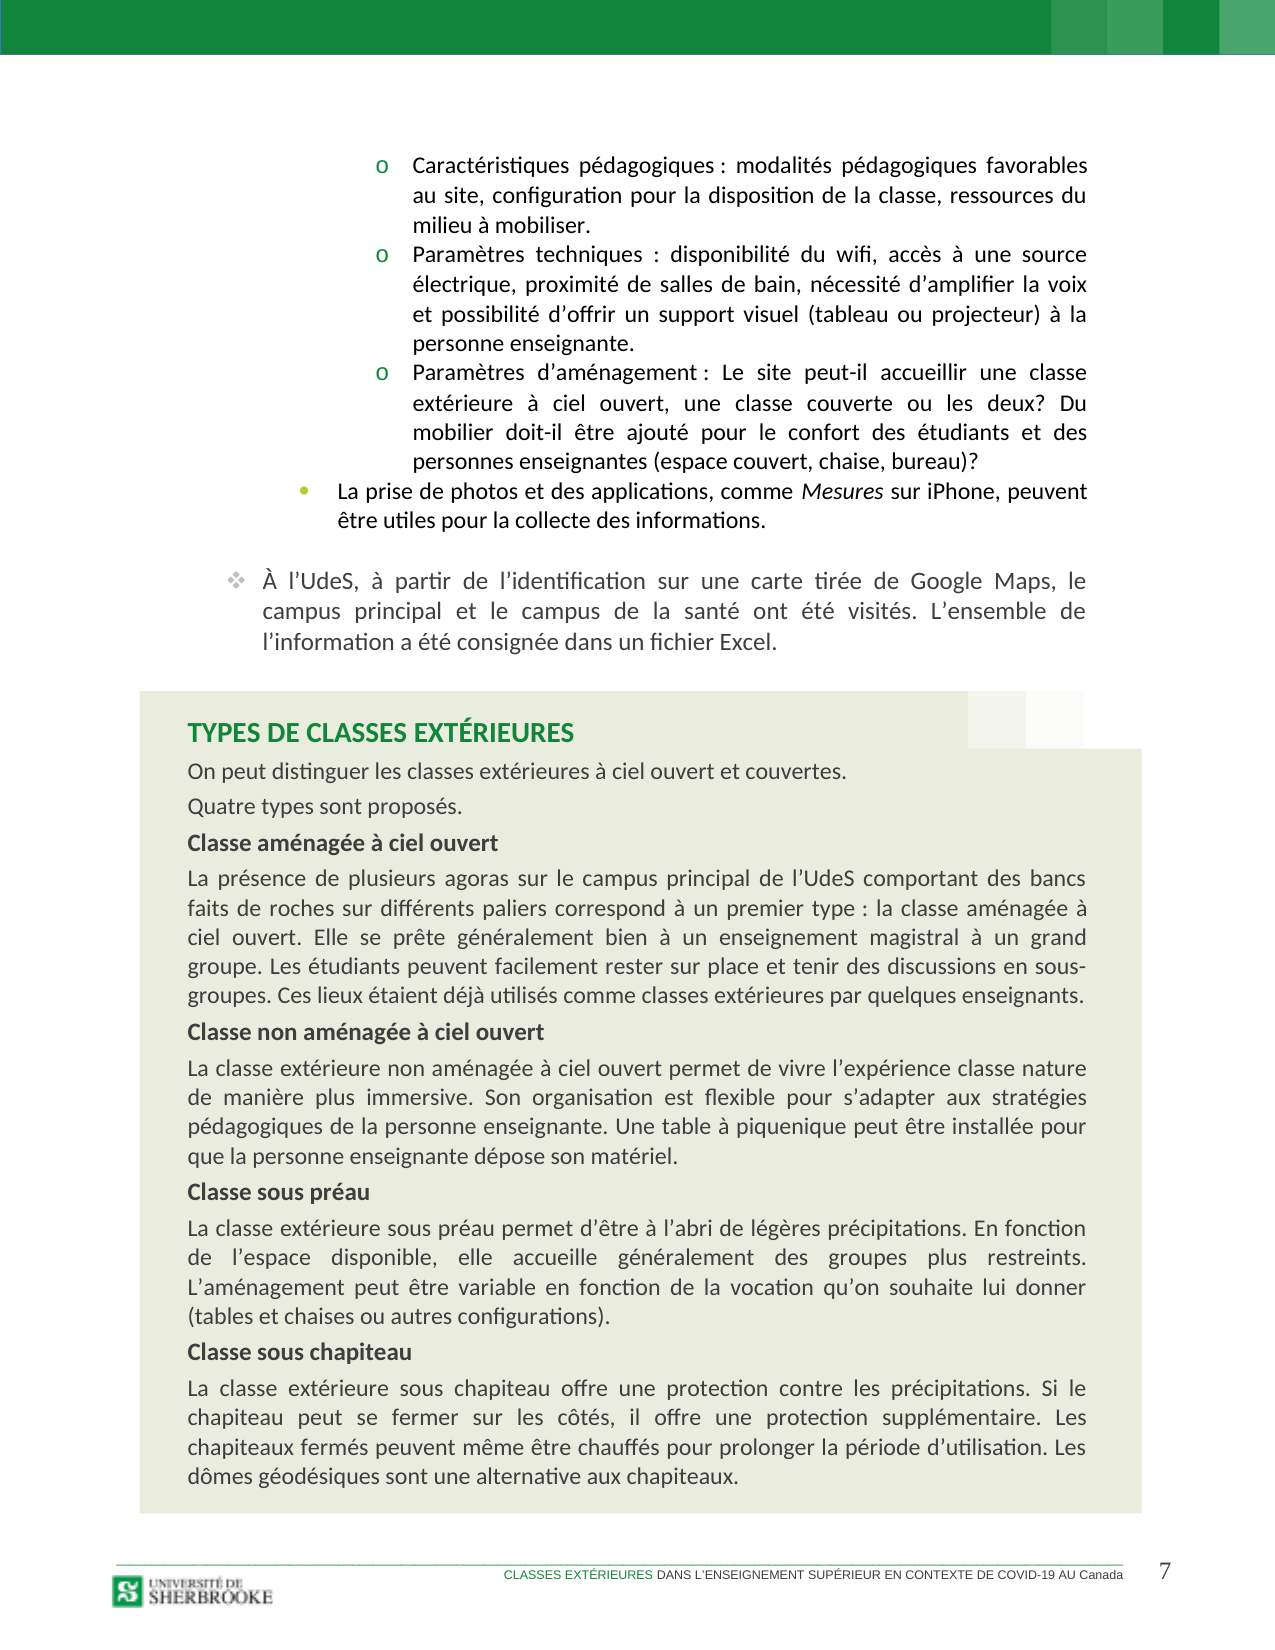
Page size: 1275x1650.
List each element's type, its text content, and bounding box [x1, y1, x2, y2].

text La classe extérieure sous chapiteau offre une protection contre les précipitations. Si le chapiteau peut se fermer sur les côtés, il offre une protection supplémentaire. Les chapiteaux fermés peuvent même être chauffés pour prolonger la période d’utilisation. Les dômes géodésiques sont une alternative aux chapiteaux. [187, 1373, 1088, 1490]
text On peut distinguer les classes extérieures à ciel ouvert et couvertes. [187, 756, 1088, 785]
text Classe aménagée à ciel ouvert [187, 827, 1088, 857]
list La prise de photos et des applications, comme Mesures sur iPhone, peuvent être utiles pour la collecte des informations. [300, 476, 1088, 534]
list À l’UdeS, à partir de l’identification sur une carte tirée de Google Maps, le campus principal et le campus de la santé ont été visités. L’ensemble de l’information a été consignée dans un fichier Excel. [225, 565, 1088, 656]
list Paramètres d’aménagement : Le site peut-il accueillir une classe extérieure à ciel ouvert, une classe couverte ou les deux? Du mobilier doit-il être ajouté pour le confort des étudiants et des personnes enseignantes (espace couvert, chaise, bureau)? [375, 357, 1088, 476]
text Classe sous préau [187, 1176, 1088, 1207]
text La présence de plusieurs agoras sur le campus principal de l’UdeS comportant des bancs faits de roches sur différents paliers correspond à un premier type : la classe aménagée à ciel ouvert. Elle se prête généralement bien à un enseignement magistral à un grand groupe. Les étudiants peuvent facilement rester sur place et tenir des discussions en sous-groupes. Ces lieux étaient déjà utilisés comme classes extérieures par quelques enseignants. [187, 863, 1088, 1010]
subtitle TYPES DE CLASSES EXTÉRIEURES [187, 714, 967, 749]
text La classe extérieure non aménagée à ciel ouvert permet de vivre l’expérience classe nature de manière plus immersive. Son organisation est flexible pour s’adapter aux stratégies pédagogiques de la personne enseignante. Une table à piquenique peut être installée pour que la personne enseignante dépose son matériel. [187, 1053, 1088, 1170]
list Caractéristiques pédagogiques : modalités pédagogiques favorables au site, configuration pour la disposition de la classe, ressources du milieu à mobiliser. [375, 150, 1088, 239]
text Quatre types sont proposés. [187, 791, 1088, 821]
text Classe non aménagée à ciel ouvert [187, 1016, 1088, 1047]
text Classe sous chapiteau [187, 1336, 1088, 1367]
text La classe extérieure sous préau permet d’être à l’abri de légères précipitations. En fonction de l’espace disponible, elle accueille généralement des groupes plus restreints. L’aménagement peut être variable en fonction de la vocation qu’on souhaite lui donner (tables et chaises ou autres configurations). [187, 1213, 1088, 1330]
list Paramètres techniques : disponibilité du wifi, accès à une source électrique, proximité de salles de bain, nécessité d’amplifier la voix et possibilité d’offrir un support visuel (tableau ou projecteur) à la personne enseignante. [375, 239, 1088, 357]
